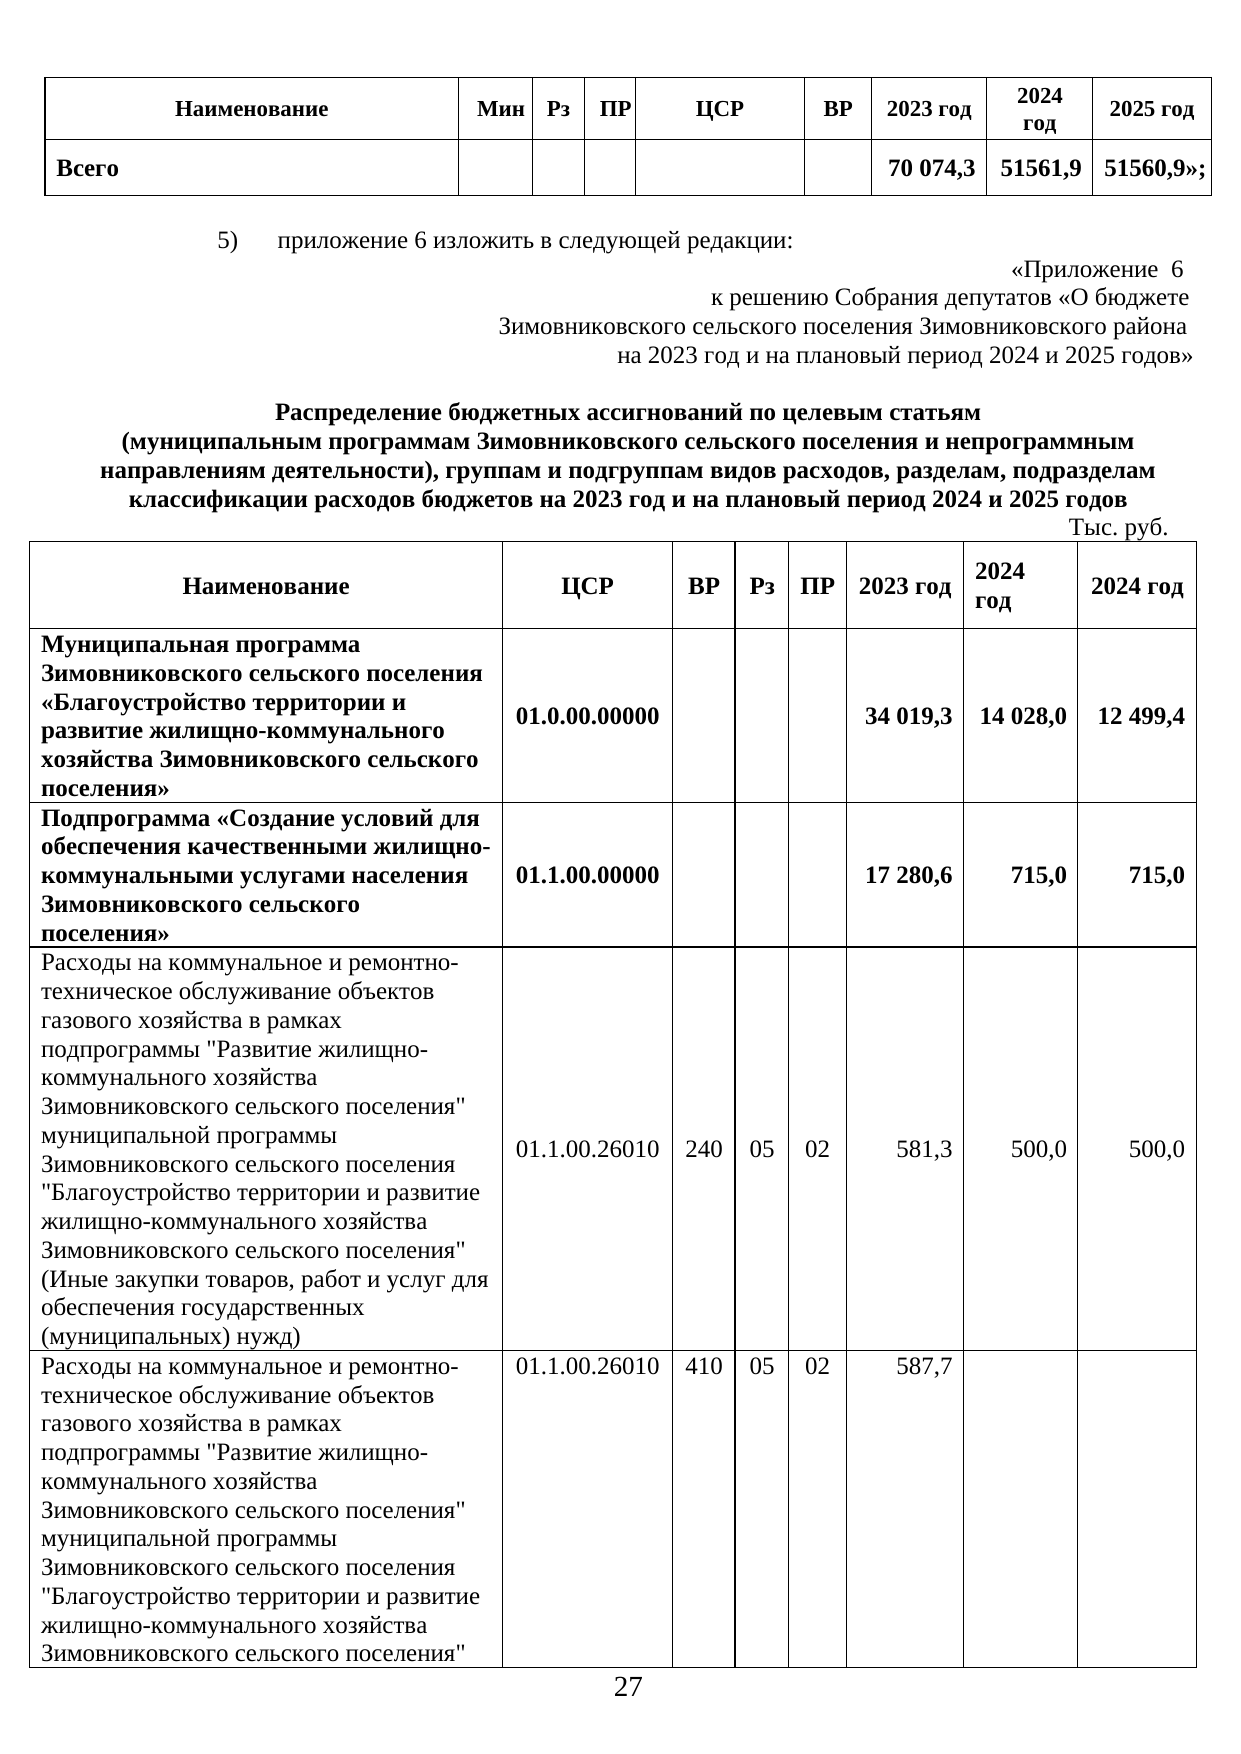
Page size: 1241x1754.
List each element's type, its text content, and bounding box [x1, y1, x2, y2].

table_cell Подпрограмма «Создание условий для обеспечения качественными жилищно-коммунальными услугами населения Зимовниковского сельского поселения» [30, 803, 502, 946]
table_cell [585, 140, 635, 195]
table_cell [30, 1351, 502, 1667]
table_cell [459, 140, 532, 195]
table_header 2024 год [987, 78, 1092, 139]
table_cell 14 028,0 [964, 629, 1077, 802]
table_cell 01.1.00.00000 [503, 803, 672, 946]
table_header 2023 год [872, 78, 986, 139]
table_header Мин [459, 78, 532, 139]
table_cell 05 [736, 1351, 788, 1667]
text Зимовниковского сельского поселения Зимовниковского района [217, 311, 1240, 340]
table_header ПР [789, 542, 846, 628]
table_cell 01.0.00.00000 [503, 629, 672, 802]
table_header 2024 год [964, 542, 1077, 628]
text на 2023 год и на плановый период 2024 и 2025 годов» [217, 340, 1240, 369]
table_header ЦСР [503, 542, 672, 628]
table_header Рз [533, 78, 584, 139]
table_cell Муниципальная программа Зимовниковского сельского поселения «Благоустройство территории и развитие жилищно-коммунального хозяйства Зимовниковского сельского поселения» [30, 629, 502, 802]
text (муниципальным программам Зимовниковского сельского поселения и непрограммным направлениям деятельности), группам и подгруппам видов расходов, разделам, подразделам классификации расходов бюджетов на 2023 год и на плановый период 2024 и 2025 годов [56, 426, 1200, 512]
table_header 2024 год [1078, 542, 1196, 628]
table_header Наименование [30, 542, 502, 628]
table_cell 581,3 [847, 948, 963, 1350]
table_cell 02 [789, 1351, 846, 1667]
table_cell [789, 629, 846, 802]
table_cell [673, 629, 734, 802]
table_cell 01.1.00.26010 [503, 1351, 672, 1667]
table_cell 51560,9»; [1093, 140, 1211, 195]
table_cell Расходы на коммунальное и ремонтно-техническое обслуживание объектов газового хозяйства в рамках подпрограммы "Развитие жилищно-коммунального хозяйства Зимовниковского сельского поселения" муниципальной программы Зимовниковского сельского поселения "Благоустройство территории и развитие жилищно-коммунального хозяйства Зимовниковского сельского поселения" (Иные закупки товаров, работ и услуг для обеспечения государственных (муниципальных) нужд) [30, 948, 502, 1350]
text Распределение бюджетных ассигнований по целевым статьям [56, 397, 1200, 426]
table_cell [805, 140, 871, 195]
table_cell 01.1.00.26010 [503, 948, 672, 1350]
table_cell 17 280,6 [847, 803, 963, 946]
text «Приложение 6 [217, 254, 1208, 282]
table_cell 410 [673, 1351, 734, 1667]
table_cell 12 499,4 [1078, 629, 1196, 802]
table_cell [636, 140, 804, 195]
table_header Наименование [46, 78, 458, 139]
table_cell Всего [46, 140, 458, 195]
table_cell 34 019,3 [847, 629, 963, 802]
table_cell 70 074,3 [872, 140, 986, 195]
table_cell 587,7 [847, 1351, 963, 1667]
table_cell 715,0 [964, 803, 1077, 946]
table_cell 500,0 [964, 948, 1077, 1350]
table_header 2025 год [1093, 78, 1211, 139]
table_cell [736, 629, 788, 802]
table_header 2023 год [847, 542, 963, 628]
table_cell [533, 140, 584, 195]
table_cell 05 [736, 948, 788, 1350]
text Тыс. руб. [56, 512, 1200, 541]
table_header ЦСР [636, 78, 804, 139]
table_cell 51561,9 [987, 140, 1092, 195]
table_cell [673, 803, 734, 946]
text к решению Собрания депутатов «О бюджете [217, 282, 1240, 311]
table_cell 02 [789, 948, 846, 1350]
table_cell [736, 803, 788, 946]
table_cell [964, 1351, 1077, 1667]
table_header ВР [673, 542, 734, 628]
list приложение 6 изложить в следующей редакции: [217, 225, 1208, 254]
table_header Рз [736, 542, 788, 628]
table_cell [1078, 1351, 1196, 1667]
table_cell 715,0 [1078, 803, 1196, 946]
table_header ПР [585, 78, 635, 139]
table_cell [789, 803, 846, 946]
table_header ВР [805, 78, 871, 139]
table_cell 240 [673, 948, 734, 1350]
table_cell 500,0 [1078, 948, 1196, 1350]
